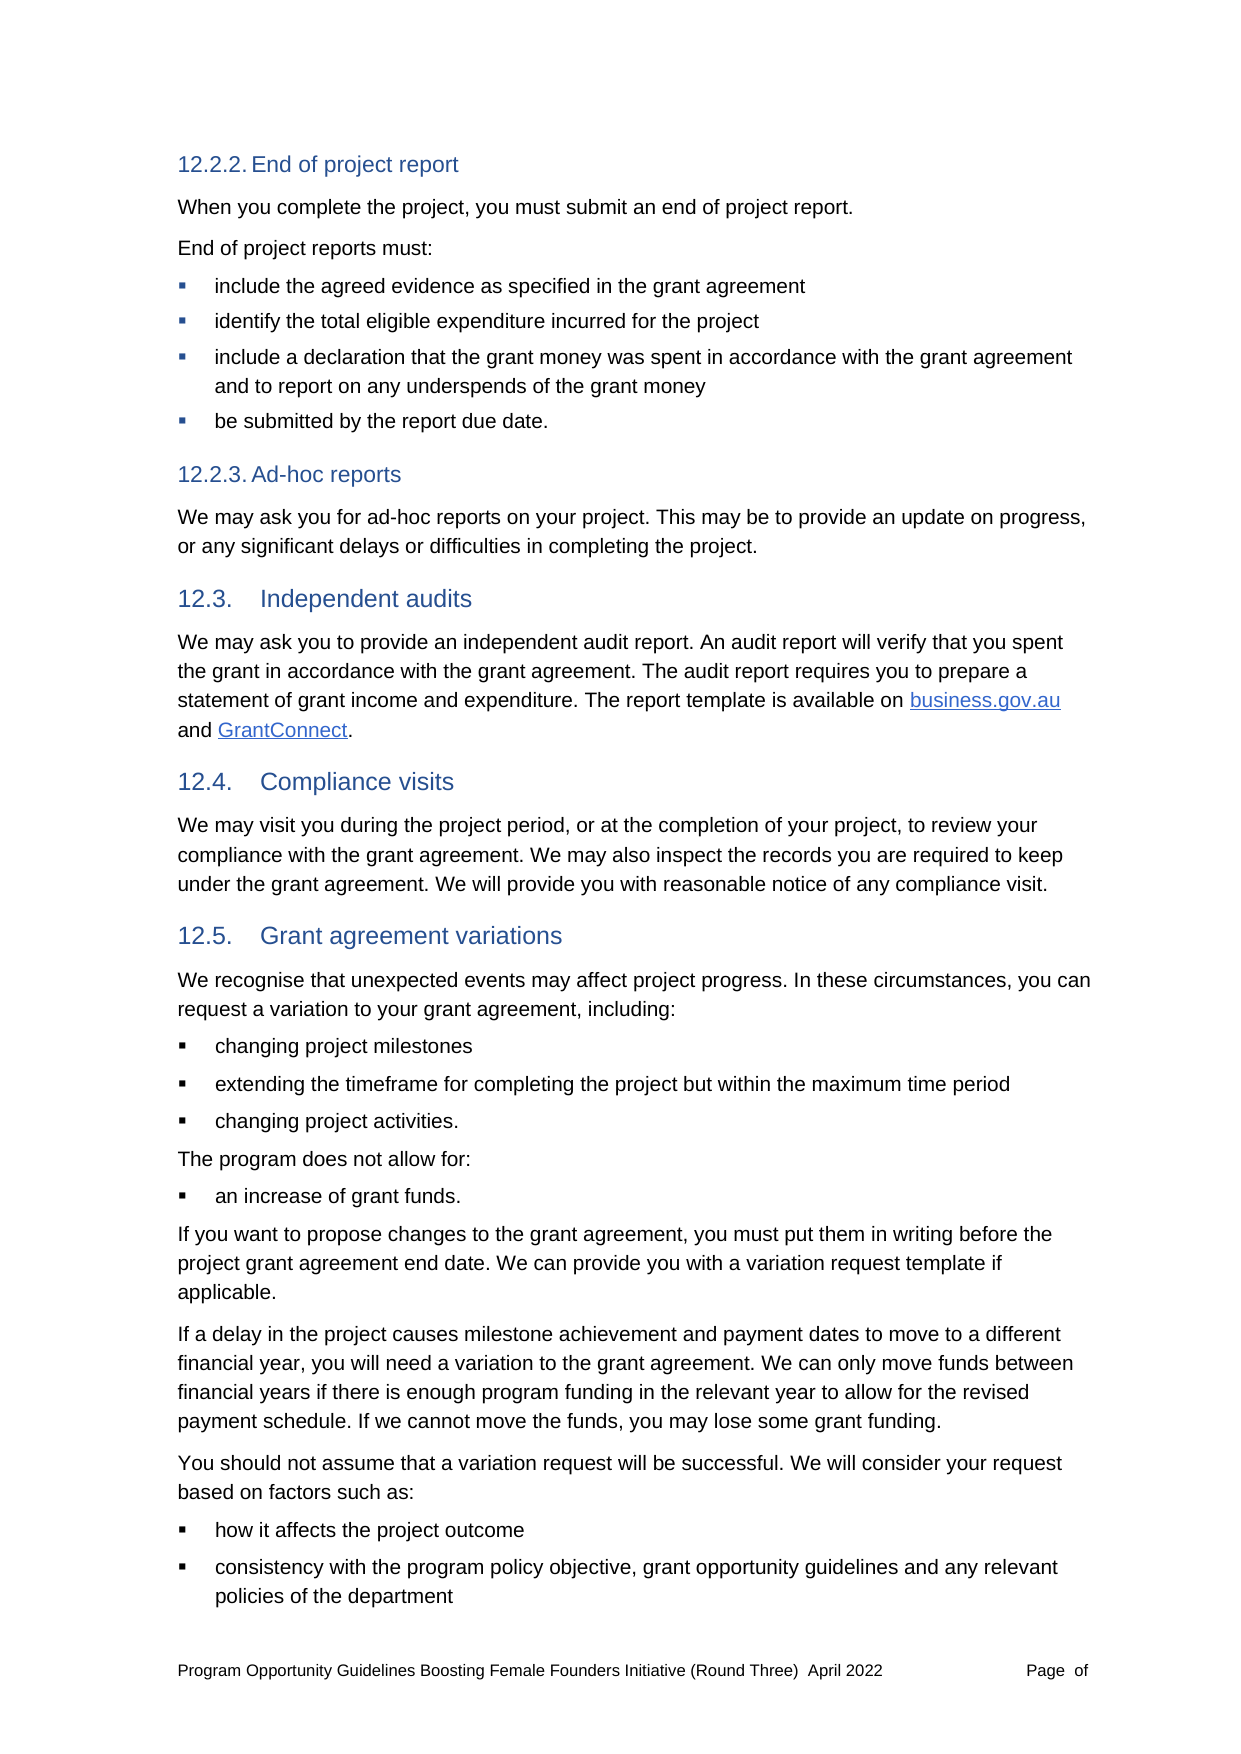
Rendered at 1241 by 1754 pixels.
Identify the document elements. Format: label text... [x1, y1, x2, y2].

list extending the timeframe for completing the project but within the maximum time period [177, 1066, 1092, 1096]
list be submitted by the report due date. [177, 404, 1092, 433]
list changing project milestones [177, 1029, 1092, 1058]
list identify the total eligible expenditure incurred for the project [177, 304, 1092, 333]
subtitle Ad-hoc reports [177, 458, 1092, 487]
text End of project reports must: [177, 231, 1092, 260]
subtitle End of project report [177, 148, 1092, 177]
subtitle Compliance visits [177, 766, 1092, 796]
text If a delay in the project causes milestone achievement and payment dates to move to a different financial year, you will need a variation to the grant agreement. We can only move funds between financial years if there is enough program funding in the relevant year to allow for the revised payment schedule. If we cannot move the funds, you may lose some grant funding. [177, 1316, 1092, 1433]
subtitle Grant agreement variations [177, 921, 1092, 950]
text You should not assume that a variation request will be successful. We will consider your request based on factors such as: [177, 1446, 1092, 1504]
text We may ask you for ad-hoc reports on your project. This may be to provide an update on progress, or any significant delays or difficulties in completing the project. [177, 500, 1092, 558]
list changing project activities. [177, 1104, 1092, 1133]
text If you want to propose changes to the grant agreement, you must put them in writing before the project grant agreement end date. We can provide you with a variation request template if applicable. [177, 1216, 1092, 1304]
text We may visit you during the project period, or at the completion of your project, to review your compliance with the grant agreement. We may also inspect the records you are required to keep under the grant agreement. We will provide you with reasonable notice of any compliance visit. [177, 808, 1092, 896]
list consistency with the program policy objective, grant opportunity guidelines and any relevant policies of the department [177, 1550, 1092, 1608]
list an increase of grant funds. [177, 1179, 1092, 1208]
list include a declaration that the grant money was spent in accordance with the grant agreement and to report on any underspends of the grant money [177, 339, 1092, 398]
text When you complete the project, you must submit an end of project report. [177, 189, 1092, 218]
text We recognise that unexpected events may affect project progress. In these circumstances, you can request a variation to your grant agreement, including: [177, 962, 1092, 1021]
subtitle Independent audits [177, 583, 1092, 612]
text The program does not allow for: [177, 1141, 1092, 1171]
text We may ask you to provide an independent audit report. An audit report will verify that you spent the grant in accordance with the grant agreement. The audit report requires you to prepare a statement of grant income and expenditure. The report template is available on business.gov.au and GrantConnect. [177, 625, 1092, 741]
list include the agreed evidence as specified in the grant agreement [177, 268, 1092, 298]
list how it affects the project outcome [177, 1512, 1092, 1541]
